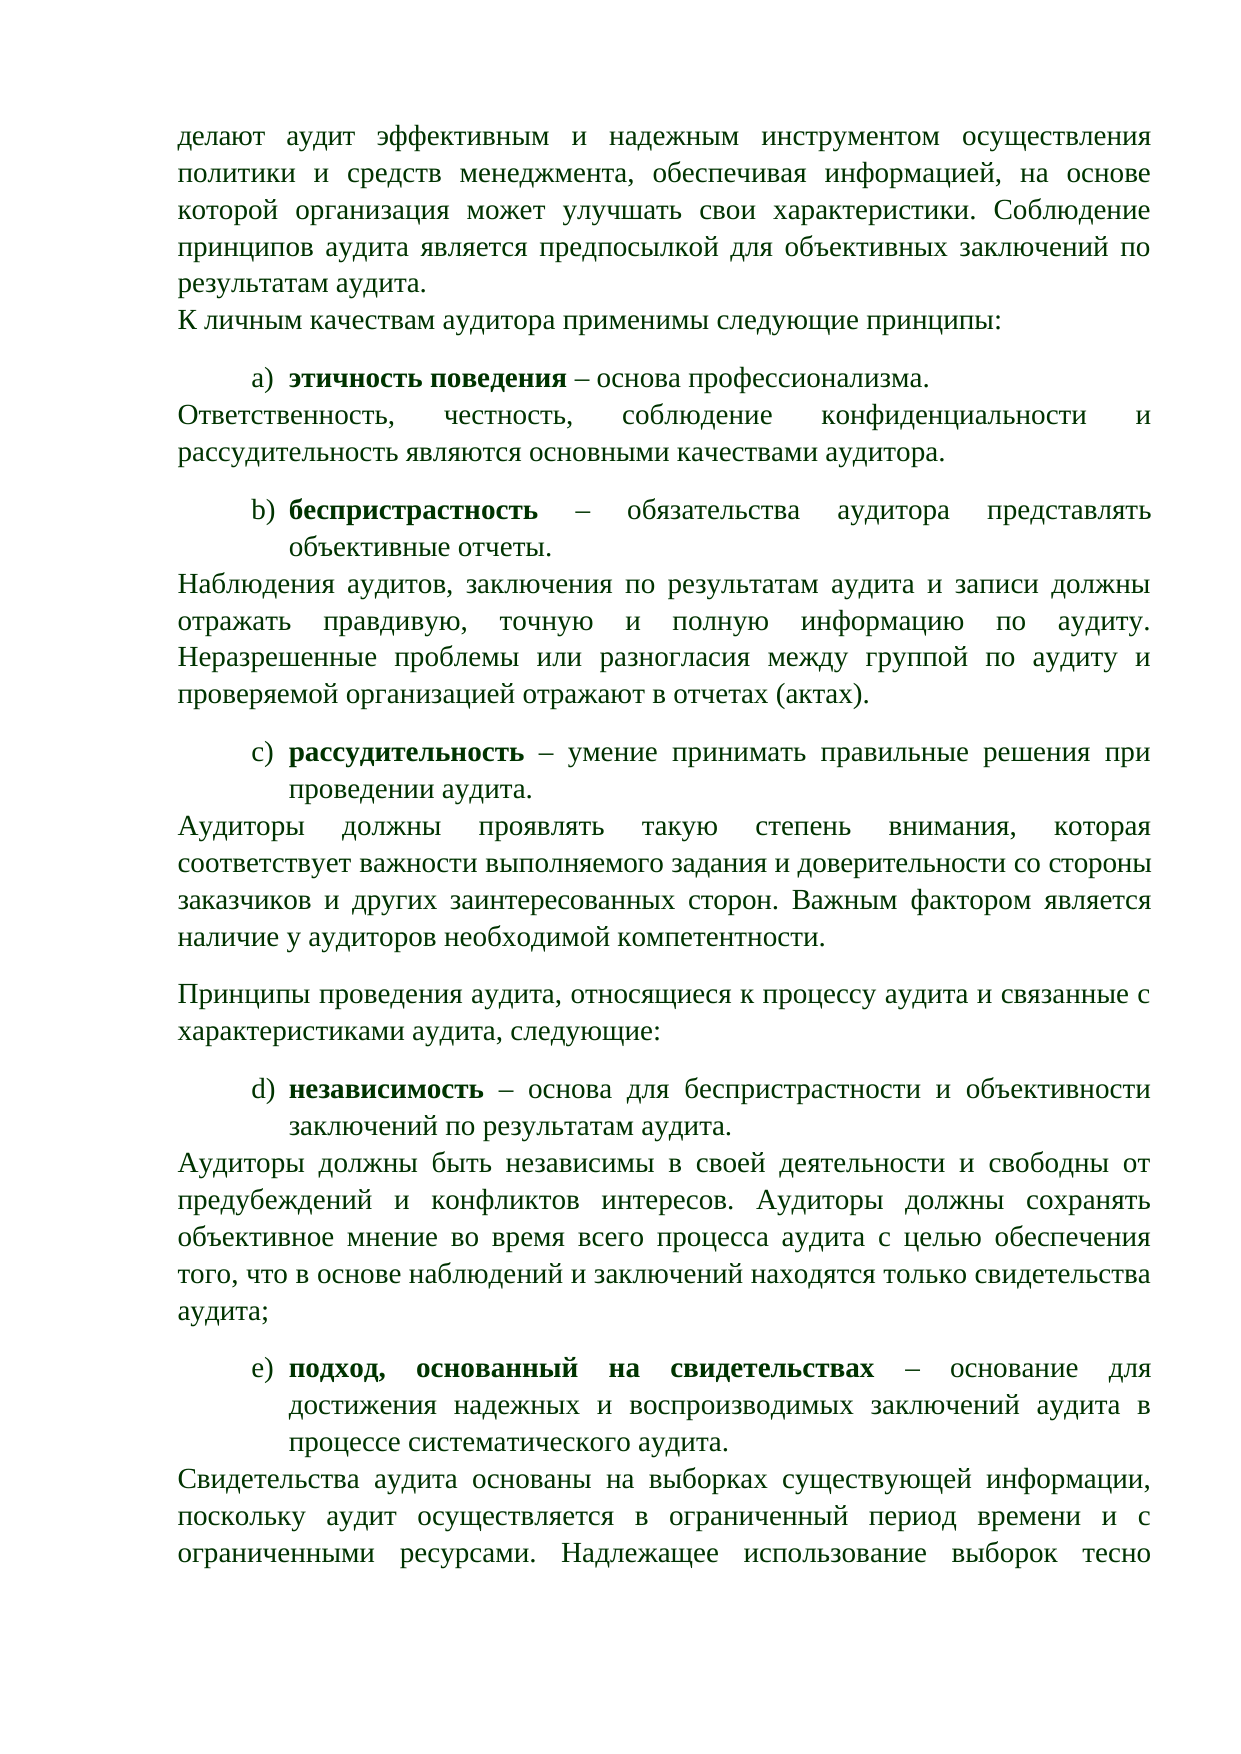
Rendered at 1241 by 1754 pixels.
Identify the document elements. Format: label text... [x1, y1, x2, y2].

text Наблюдения аудитов, заключения по результатам аудита и записи должны отражать правдивую, точную и полную информацию по аудиту. Неразрешенные проблемы или разногласия между группой по аудиту и проверяемой организацией отражают в отчетах (актах). [177, 566, 1152, 710]
text Аудиторы должны проявлять такую степень внимания, которая соответствует важности выполняемого задания и доверительности со стороны заказчиков и других заинтересованных сторон. Важным фактором является наличие у аудиторов необходимой компетентности. [177, 808, 1152, 952]
text К личным качествам аудитора применимы следующие принципы: [177, 302, 1152, 336]
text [177, 1461, 1152, 1568]
list беспристрастность – обязательства аудитора представлять объективные отчеты. [251, 492, 1152, 562]
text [177, 118, 1152, 299]
list этичность поведения – основа профессионализма. [251, 360, 1152, 394]
list рассудительность – умение принимать правильные решения при проведении аудита. [251, 734, 1152, 805]
text Ответственность, честность, соблюдение конфиденциальности и рассудительность являются основными качествами аудитора. [177, 397, 1152, 468]
list подход, основанный на свидетельствах – основание для достижения надежных и воспроизводимых заключений аудита в процессе систематического аудита. [251, 1351, 1152, 1458]
text Аудиторы должны быть независимы в своей деятельности и свободны от предубеждений и конфликтов интересов. Аудиторы должны сохранять объективное мнение во время всего процесса аудита с целью обеспечения того, что в основе наблюдений и заключений находятся только свидетельства аудита; [177, 1145, 1152, 1326]
text Принципы проведения аудита, относящиеся к процессу аудита и связанные с характеристиками аудита, следующие: [177, 977, 1152, 1047]
list независимость – основа для беспристрастности и объективности заключений по результатам аудита. [251, 1071, 1152, 1142]
